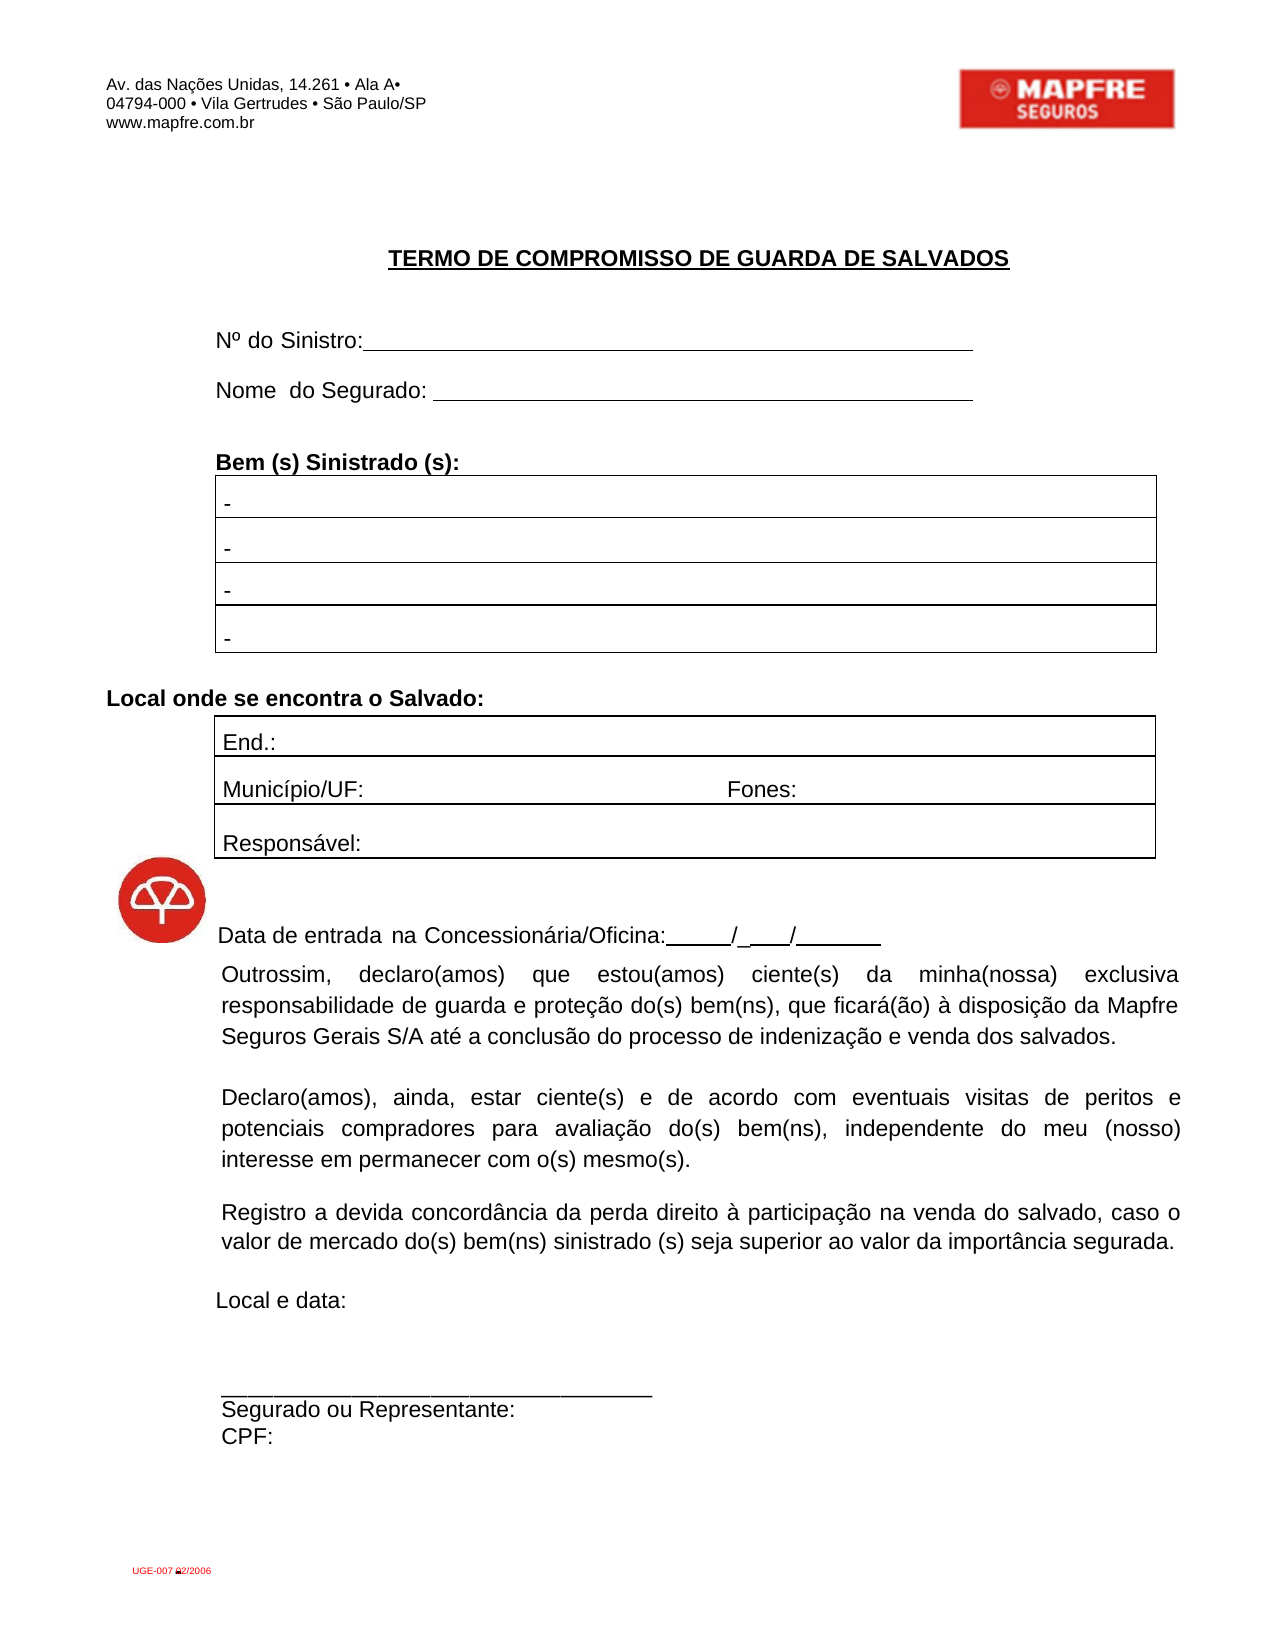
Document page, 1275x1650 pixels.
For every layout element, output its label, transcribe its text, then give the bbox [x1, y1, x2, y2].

picture [117, 855, 207, 943]
text Local onde se encontra o Salvado: [106, 684, 1179, 711]
text Declaro(amos), ainda, estar ciente(s) e de acordo com eventuais visitas de peritos e potenciais compradores para avaliação do(s) bem(ns), independente do meu (nosso) interesse em permanecer com o(s) mesmo(s). [221, 1084, 1182, 1172]
table_cell - [216, 518, 1156, 562]
text Data de entrada na Concessionária/Oficina: /_ / [117, 856, 1179, 948]
subtitle Bem (s) Sinistrado (s): [215, 448, 1179, 475]
text Nº do Sinistro: [215, 327, 988, 353]
subtitle TERMO DE COMPROMISSO DE GUARDA DE SALVADOS [215, 245, 1182, 272]
text Local e data: [215, 1287, 1179, 1313]
table_cell - [216, 606, 1156, 651]
text Nome do Segurado: [215, 377, 988, 404]
text CPF: [221, 1423, 1179, 1449]
table_header - [216, 476, 1156, 517]
text Outrossim, declaro(amos) que estou(amos) ciente(s) da minha(nossa) exclusiva responsabilidade de guarda e proteção do(s) bem(ns), que ficará(ão) à disposição da Mapfre Seguros Gerais S/A até a conclusão do processo de indenização e venda dos salvados. [221, 961, 1179, 1049]
table_cell - [216, 563, 1156, 604]
picture [957, 66, 1180, 132]
text Segurado ou Representante: [221, 1392, 1179, 1422]
text Registro a devida concordância da perda direito à participação na venda do salvado, caso o valor de mercado do(s) bem(ns) sinistrado (s) seja superior ao valor da importância segurada. [221, 1199, 1182, 1254]
